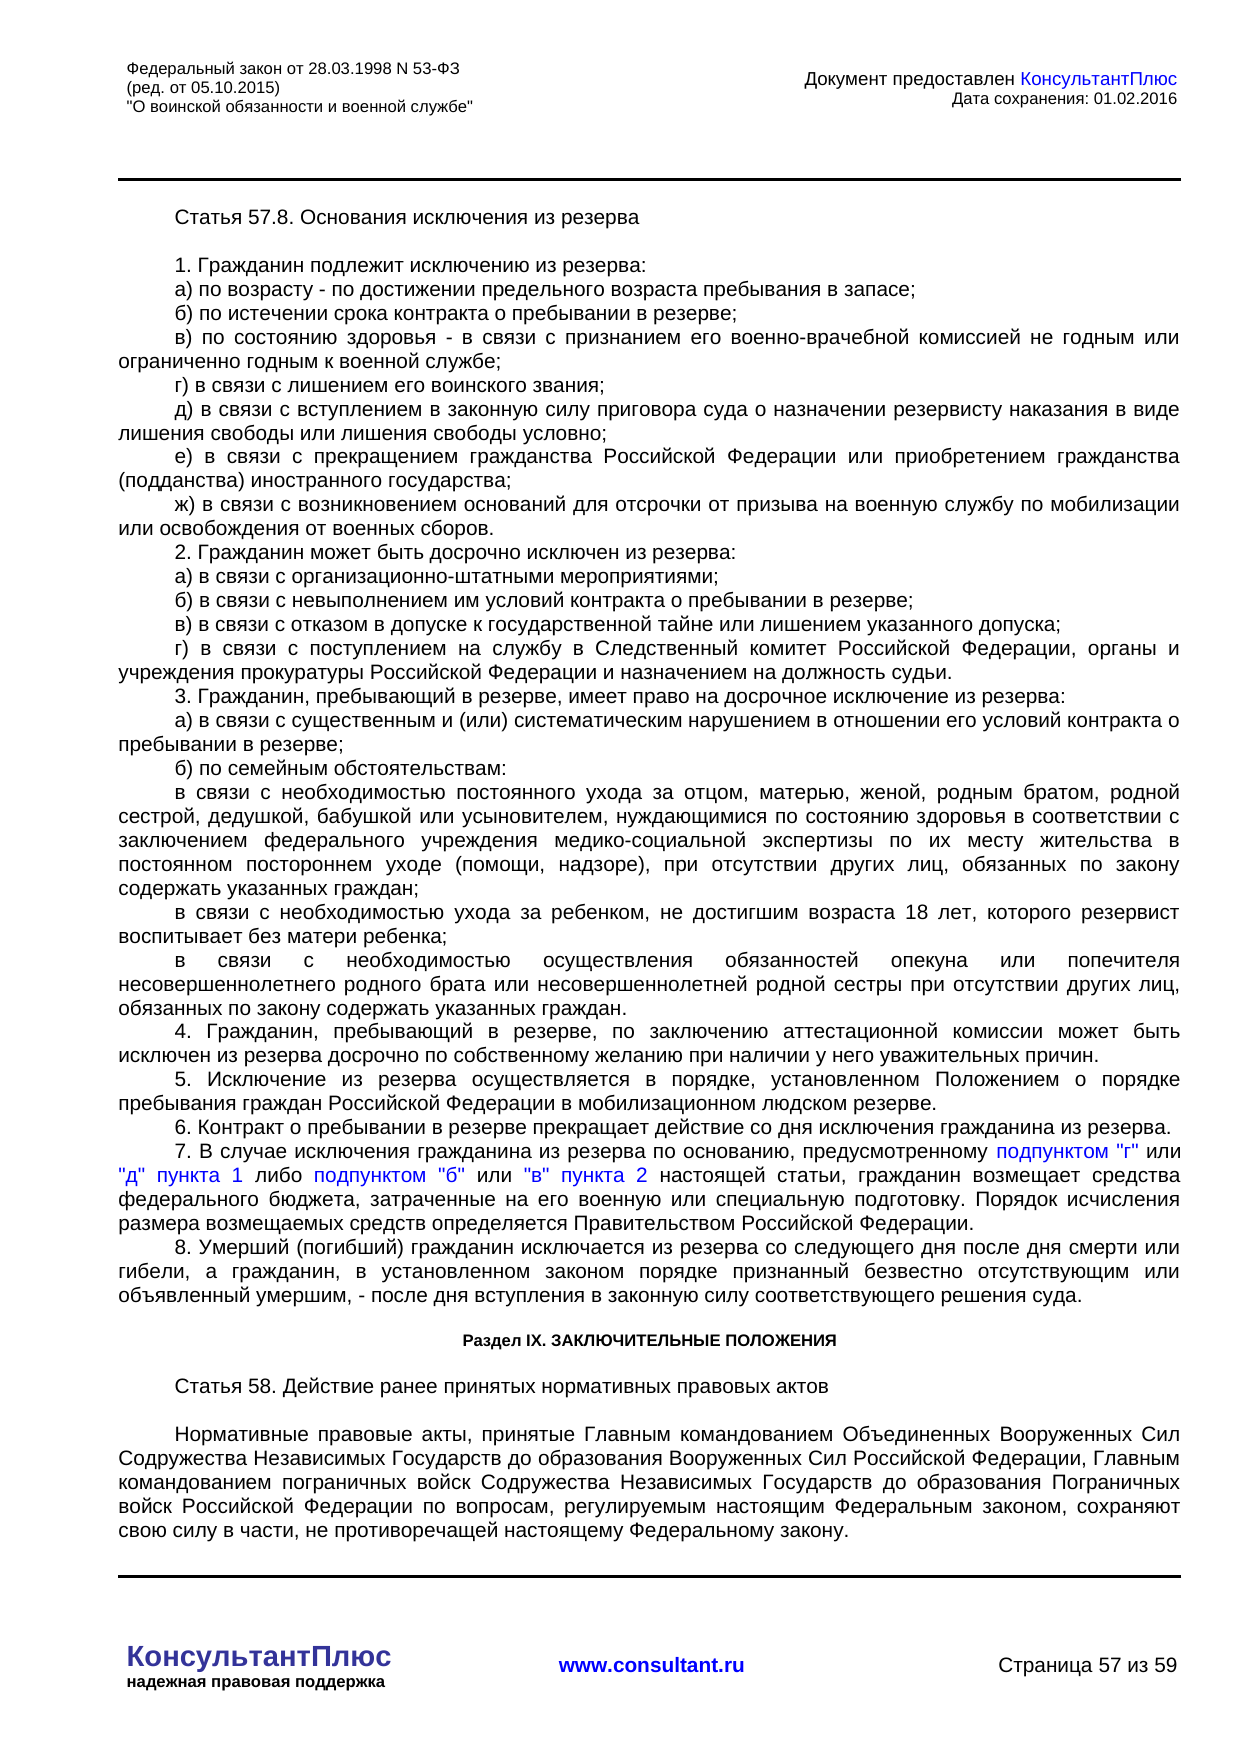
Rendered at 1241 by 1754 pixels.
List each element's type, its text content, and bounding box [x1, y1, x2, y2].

text 7. В случае исключения гражданина из резерва по основанию, предусмотренному подпунктом "г" или "д" пункта 1 либо подпунктом "б" или "в" пункта 2 настоящей статьи, гражданин возмещает средства федерального бюджета, затраченные на его военную или специальную подготовку. Порядок исчисления размера возмещаемых средств определяется Правительством Российской Федерации. [118, 1139, 1181, 1235]
text б) по семейным обстоятельствам: [118, 756, 1181, 780]
text 4. Гражданин, пребывающий в резерве, по заключению аттестационной комиссии может быть исключен из резерва досрочно по собственному желанию при наличии у него уважительных причин. [118, 1019, 1181, 1067]
text 1. Гражданин подлежит исключению из резерва: [118, 253, 1181, 277]
text е) в связи с прекращением гражданства Российской Федерации или приобретением гражданства (подданства) иностранного государства; [118, 444, 1181, 492]
text Нормативные правовые акты, принятые Главным командованием Объединенных Вооруженных Сил Содружества Независимых Государств до образования Вооруженных Сил Российской Федерации, Главным командованием пограничных войск Содружества Независимых Государств до образования Пограничных войск Российской Федерации по вопросам, регулируемым настоящим Федеральным законом, сохраняют свою силу в части, не противоречащей настоящему Федеральному закону. [118, 1422, 1181, 1542]
text 5. Исключение из резерва осуществляется в порядке, установленном Положением о порядке пребывания граждан Российской Федерации в мобилизационном людском резерве. [118, 1067, 1181, 1115]
text 2. Гражданин может быть досрочно исключен из резерва: [118, 540, 1181, 564]
text д) в связи с вступлением в законную силу приговора суда о назначении резервисту наказания в виде лишения свободы или лишения свободы условно; [118, 396, 1181, 444]
text а) в связи с существенным и (или) систематическим нарушением в отношении его условий контракта о пребывании в резерве; [118, 708, 1181, 756]
text 3. Гражданин, пребывающий в резерве, имеет право на досрочное исключение из резерва: [118, 684, 1181, 708]
text в связи с необходимостью постоянного ухода за отцом, матерью, женой, родным братом, родной сестрой, дедушкой, бабушкой или усыновителем, нуждающимися по состоянию здоровья в соответствии с заключением федерального учреждения медико-социальной экспертизы по их месту жительства в постоянном постороннем уходе (помощи, надзоре), при отсутствии других лиц, обязанных по закону содержать указанных граждан; [118, 780, 1181, 899]
text г) в связи с поступлением на службу в Следственный комитет Российской Федерации, органы и учреждения прокуратуры Российской Федерации и назначением на должность судьи. [118, 636, 1181, 684]
text б) по истечении срока контракта о пребывании в резерве; [118, 301, 1181, 324]
text 6. Контракт о пребывании в резерве прекращает действие со дня исключения гражданина из резерва. [118, 1115, 1181, 1139]
text Статья 58. Действие ранее принятых нормативных правовых актов [118, 1374, 1181, 1398]
text в) по состоянию здоровья - в связи с признанием его военно-врачебной комиссией не годным или ограниченно годным к военной службе; [118, 324, 1181, 372]
text г) в связи с лишением его воинского звания; [118, 372, 1181, 396]
text б) в связи с невыполнением им условий контракта о пребывании в резерве; [118, 588, 1181, 612]
text а) в связи с организационно-штатными мероприятиями; [118, 564, 1181, 588]
text 8. Умерший (погибший) гражданин исключается из резерва со следующего дня после дня смерти или гибели, а гражданин, в установленном законом порядке признанный безвестно отсутствующим или объявленный умершим, - после дня вступления в законную силу соответствующего решения суда. [118, 1235, 1181, 1307]
title Раздел IX. ЗАКЛЮЧИТЕЛЬНЫЕ ПОЛОЖЕНИЯ [118, 1331, 1181, 1350]
text в) в связи с отказом в допуске к государственной тайне или лишением указанного допуска; [118, 612, 1181, 636]
text в связи с необходимостью осуществления обязанностей опекуна или попечителя несовершеннолетнего родного брата или несовершеннолетней родной сестры при отсутствии других лиц, обязанных по закону содержать указанных граждан. [118, 947, 1181, 1019]
text Статья 57.8. Основания исключения из резерва [118, 205, 1181, 229]
text в связи с необходимостью ухода за ребенком, не достигшим возраста 18 лет, которого резервист воспитывает без матери ребенка; [118, 899, 1181, 947]
text ж) в связи с возникновением оснований для отсрочки от призыва на военную службу по мобилизации или освобождения от военных сборов. [118, 492, 1181, 540]
text а) по возрасту - по достижении предельного возраста пребывания в запасе; [118, 277, 1181, 301]
